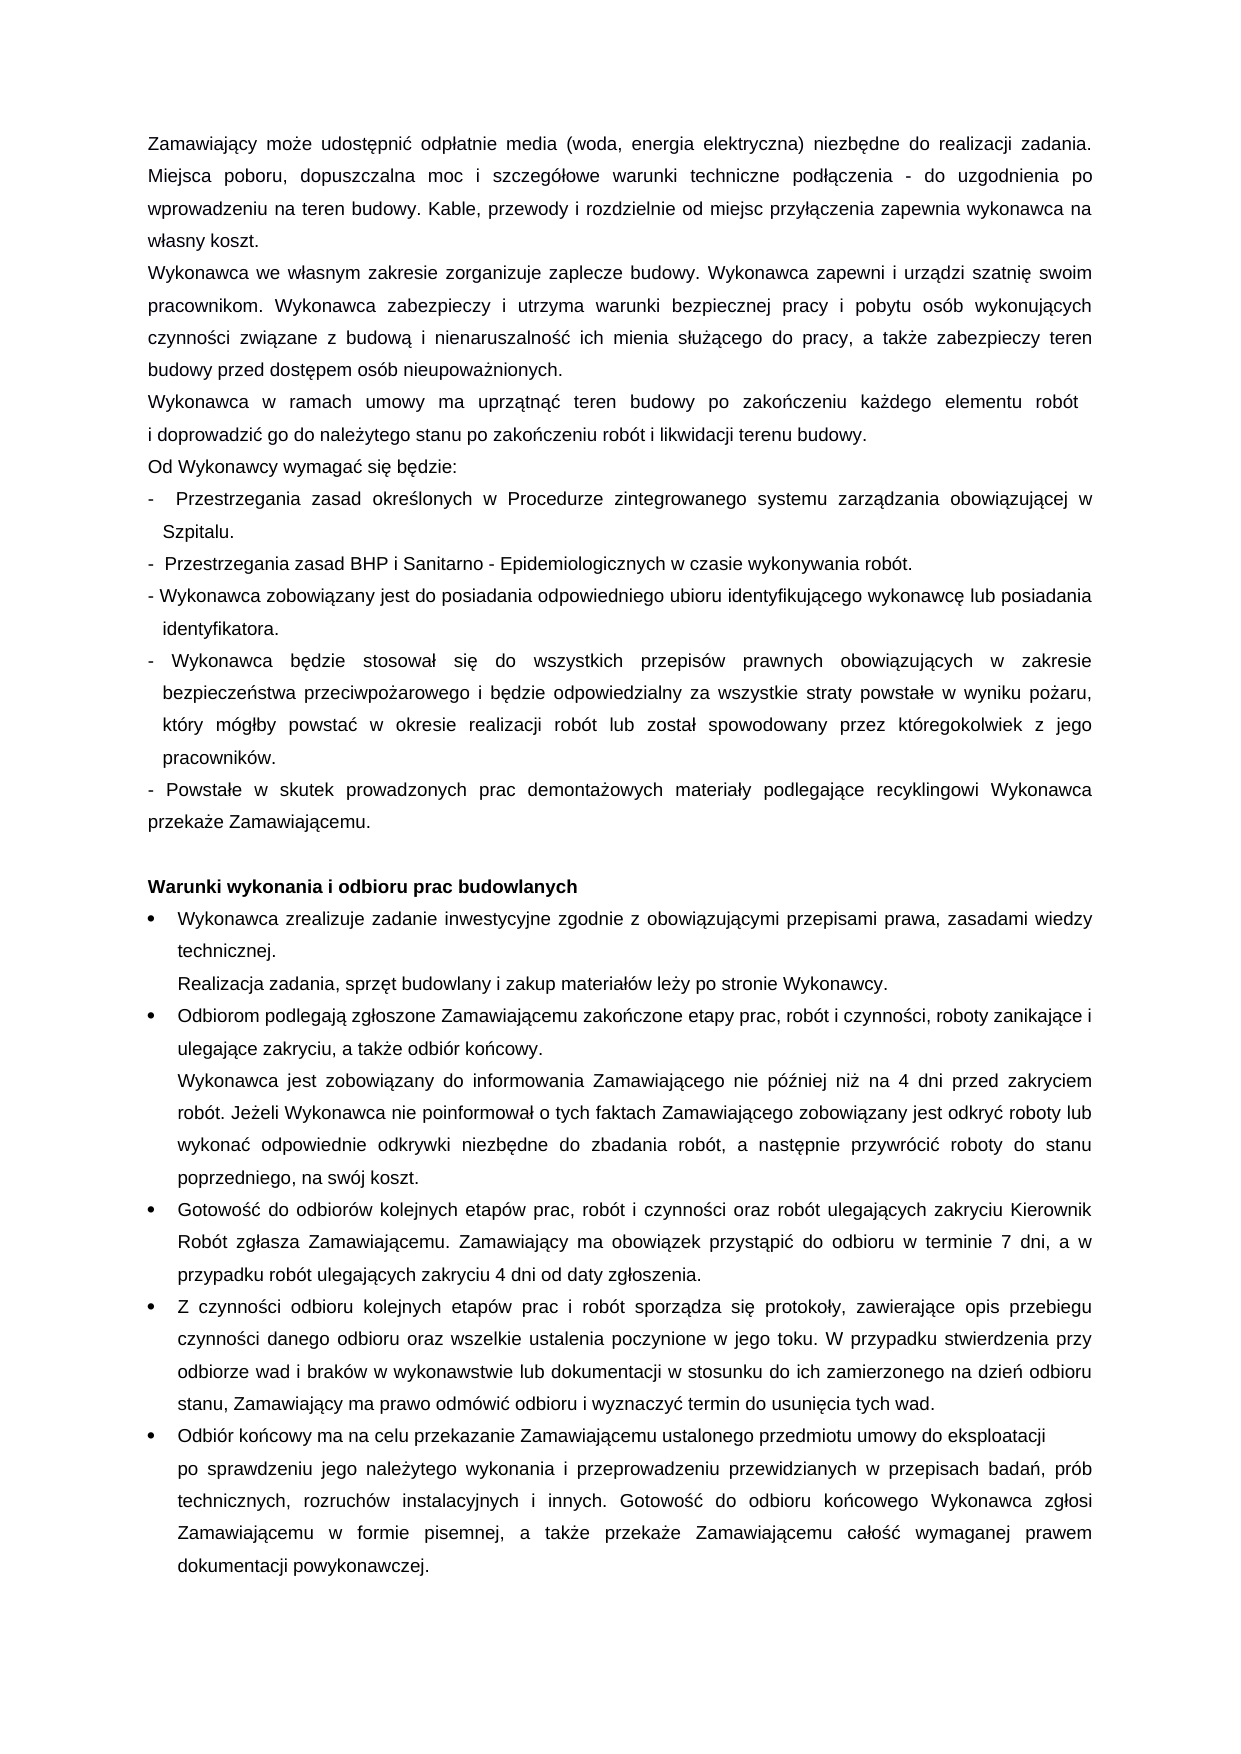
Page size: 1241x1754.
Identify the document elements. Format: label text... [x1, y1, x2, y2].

text - Przestrzegania zasad BHP i Sanitarno - Epidemiologicznych w czasie wykonywania robót. [148, 553, 1093, 574]
text Wykonawca jest zobowiązany do informowania Zamawiającego nie później niż na 4 dni przed zakryciem robót. Jeżeli Wykonawca nie poinformował o tych faktach Zamawiającego zobowiązany jest odkryć roboty lub wykonać odpowiednie odkrywki niezbędne do zbadania robót, a następnie przywrócić roboty do stanu poprzedniego, na swój koszt. [177, 1069, 1093, 1188]
list Odbiór końcowy ma na celu przekazanie Zamawiającemu ustalonego przedmiotu umowy do eksploatacji [148, 1425, 1093, 1447]
text Realizacja zadania, sprzęt budowlany i zakup materiałów leży po stronie Wykonawcy. [148, 973, 1093, 994]
text Warunki wykonania i odbioru prac budowlanych [148, 876, 1093, 897]
text Zamawiający może udostępnić odpłatnie media (woda, energia elektryczna) niezbędne do realizacji zadania. Miejsca poboru, dopuszczalna moc i szczegółowe warunki techniczne podłączenia - do uzgodnienia po wprowadzeniu na teren budowy. Kable, przewody i rozdzielnie od miejsc przyłączenia zapewnia wykonawca na własny koszt. [148, 133, 1093, 251]
text Wykonawca w ramach umowy ma uprzątnąć teren budowy po zakończeniu każdego elementu robót i doprowadzić go do należytego stanu po zakończeniu robót i likwidacji terenu budowy. [148, 391, 1093, 445]
text - Wykonawca będzie stosował się do wszystkich przepisów prawnych obowiązujących w zakresie bezpieczeństwa przeciwpożarowego i będzie odpowiedzialny za wszystkie straty powstałe w wyniku pożaru, który mógłby powstać w okresie realizacji robót lub został spowodowany przez któregokolwiek z jego pracowników. [148, 649, 1093, 768]
text - Przestrzegania zasad określonych w Procedurze zintegrowanego systemu zarządzania obowiązującej w Szpitalu. [148, 488, 1093, 542]
text Wykonawca we własnym zakresie zorganizuje zaplecze budowy. Wykonawca zapewni i urządzi szatnię swoim pracownikom. Wykonawca zabezpieczy i utrzyma warunki bezpiecznej pracy i pobytu osób wykonujących czynności związane z budową i nienaruszalność ich mienia służącego do pracy, a także zabezpieczy teren budowy przed dostępem osób nieupoważnionych. [148, 262, 1093, 381]
list Z czynności odbioru kolejnych etapów prac i robót sporządza się protokoły, zawierające opis przebiegu czynności danego odbioru oraz wszelkie ustalenia poczynione w jego toku. W przypadku stwierdzenia przy odbiorze wad i braków w wykonawstwie lub dokumentacji w stosunku do ich zamierzonego na dzień odbioru stanu, Zamawiający ma prawo odmówić odbioru i wyznaczyć termin do usunięcia tych wad. [148, 1296, 1093, 1414]
text Od Wykonawcy wymagać się będzie: [148, 456, 1093, 477]
text - Powstałe w skutek prowadzonych prac demontażowych materiały podlegające recyklingowi Wykonawca przekaże Zamawiającemu. [148, 779, 1093, 833]
list Gotowość do odbiorów kolejnych etapów prac, robót i czynności oraz robót ulegających zakryciu Kierownik Robót zgłasza Zamawiającemu. Zamawiający ma obowiązek przystąpić do odbioru w terminie 7 dni, a w przypadku robót ulegających zakryciu 4 dni od daty zgłoszenia. [148, 1199, 1093, 1285]
text - Wykonawca zobowiązany jest do posiadania odpowiedniego ubioru identyfikującego wykonawcę lub posiadania identyfikatora. [148, 585, 1093, 639]
text po sprawdzeniu jego należytego wykonania i przeprowadzeniu przewidzianych w przepisach badań, prób technicznych, rozruchów instalacyjnych i innych. Gotowość do odbioru końcowego Wykonawca zgłosi Zamawiającemu w formie pisemnej, a także przekaże Zamawiającemu całość wymaganej prawem dokumentacji powykonawczej. [177, 1457, 1093, 1576]
list Odbiorom podlegają zgłoszone Zamawiającemu zakończone etapy prac, robót i czynności, roboty zanikające i ulegające zakryciu, a także odbiór końcowy. [148, 1005, 1093, 1059]
list Wykonawca zrealizuje zadanie inwestycyjne zgodnie z obowiązującymi przepisami prawa, zasadami wiedzy technicznej. [148, 908, 1093, 962]
